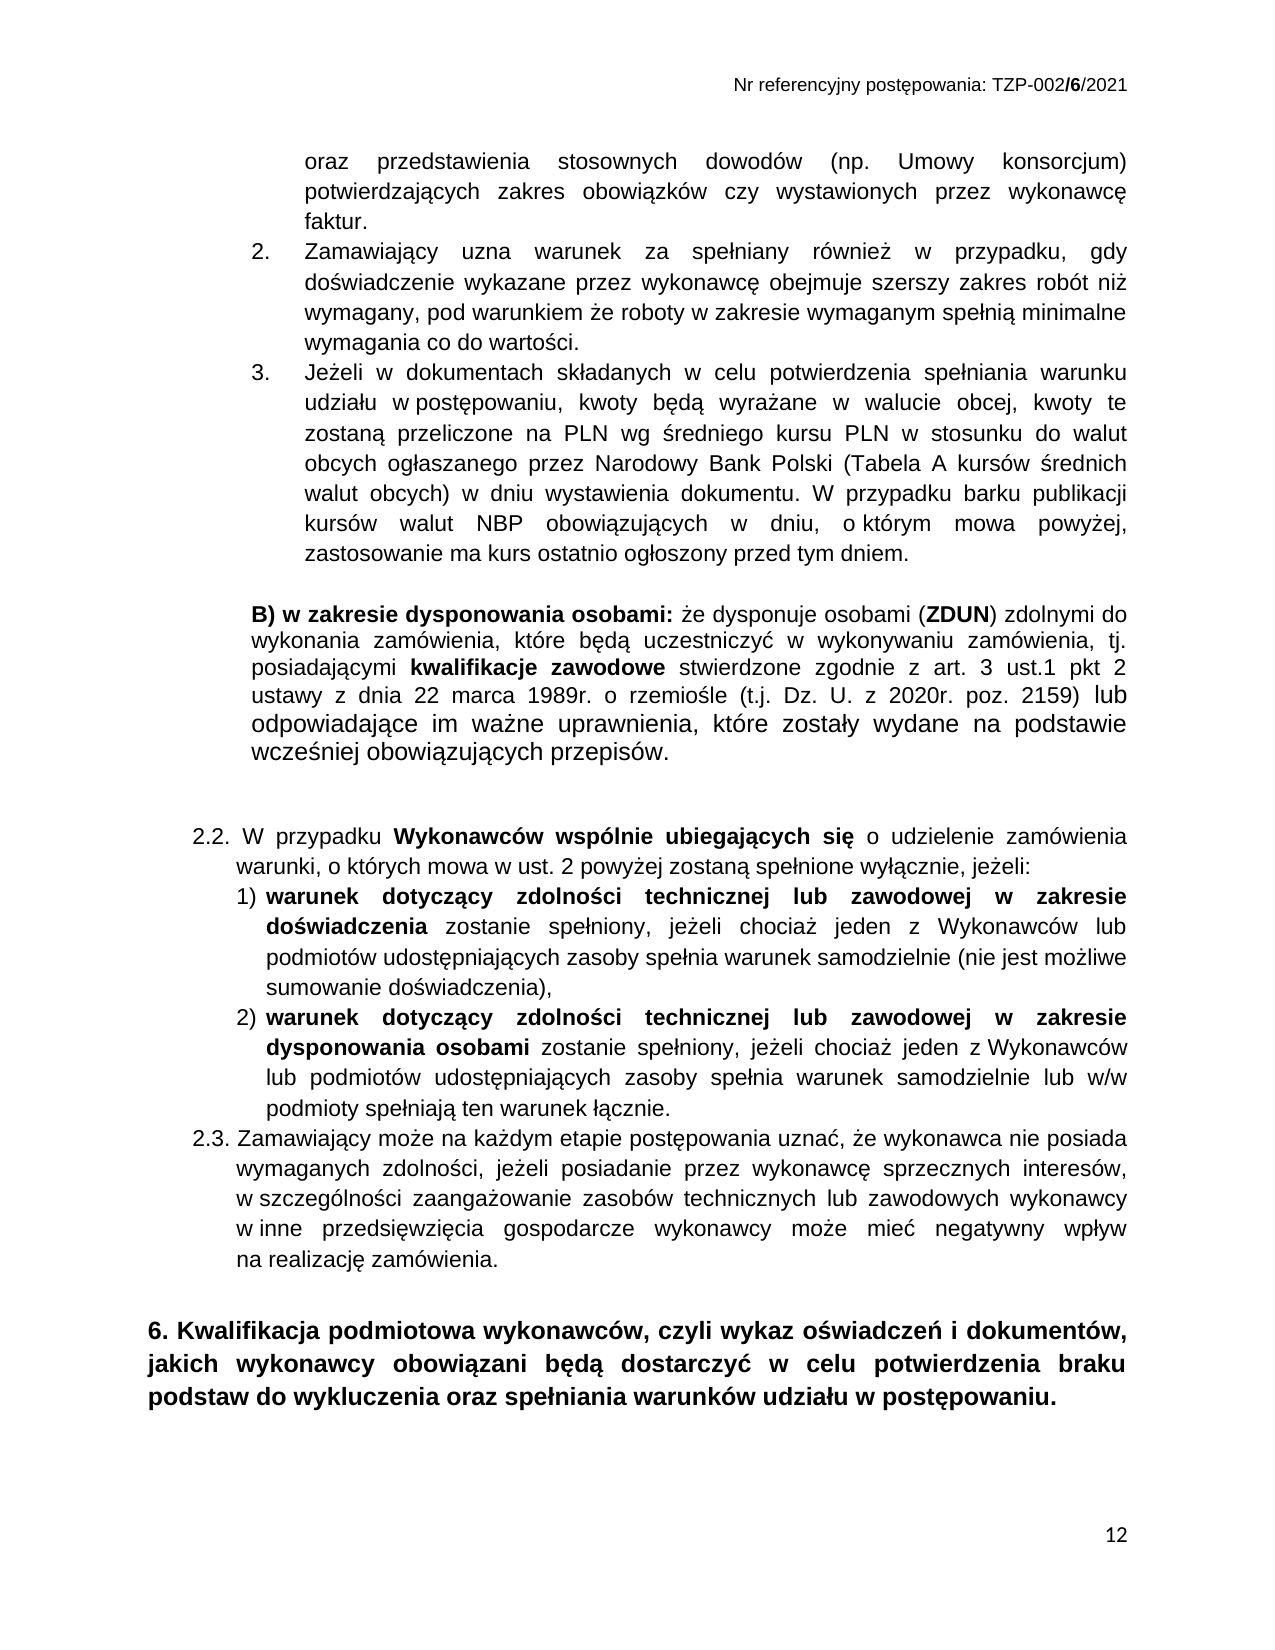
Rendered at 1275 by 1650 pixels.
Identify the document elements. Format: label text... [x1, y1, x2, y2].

list Zamawiający uzna warunek za spełniany również w przypadku, gdy doświadczenie wykazane przez wykonawcę obejmuje szerszy zakres robót niż wymagany, pod warunkiem że roboty w zakresie wymaganym spełnią minimalne wymagania co do wartości. [251, 238, 1127, 355]
text 6. Kwalifikacja podmiotowa wykonawców, czyli wykaz oświadczeń i dokumentów, jakich wykonawcy obowiązani będą dostarczyć w celu potwierdzenia braku podstaw do wykluczenia oraz spełniania warunków udziału w postępowaniu. [148, 1316, 1127, 1411]
text 2.2. W przypadku Wykonawców wspólnie ubiegających się o udzielenie zamówienia warunki, o których mowa w ust. 2 powyżej zostaną spełnione wyłącznie, jeżeli: [192, 823, 1127, 879]
text 2.3. Zamawiający może na każdym etapie postępowania uznać, że wykonawca nie posiada wymaganych zdolności, jeżeli posiadanie przez wykonawcę sprzecznych interesów, w szczególności zaangażowanie zasobów technicznych lub zawodowych wykonawcy w inne przedsięwzięcia gospodarcze wykonawcy może mieć negatywny wpływ na realizację zamówienia. [192, 1125, 1127, 1272]
list warunek dotyczący zdolności technicznej lub zawodowej w zakresie doświadczenia zostanie spełniony, jeżeli chociaż jeden z Wykonawców lub podmiotów udostępniających zasoby spełnia warunek samodzielnie (nie jest możliwe sumowanie doświadczenia), [236, 883, 1127, 1000]
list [251, 148, 1127, 234]
list warunek dotyczący zdolności technicznej lub zawodowej w zakresie dysponowania osobami zostanie spełniony, jeżeli chociaż jeden z Wykonawców lub podmiotów udostępniających zasoby spełnia warunek samodzielnie lub w/w podmioty spełniają ten warunek łącznie. [236, 1004, 1127, 1121]
list Jeżeli w dokumentach składanych w celu potwierdzenia spełniania warunku udziału w postępowaniu, kwoty będą wyrażane w walucie obcej, kwoty te zostaną przeliczone na PLN wg średniego kursu PLN w stosunku do walut obcych ogłaszanego przez Narodowy Bank Polski (Tabela A kursów średnich walut obcych) w dniu wystawienia dokumentu. W przypadku barku publikacji kursów walut NBP obowiązujących w dniu, o którym mowa powyżej, zastosowanie ma kurs ostatnio ogłoszony przed tym dniem. [251, 359, 1127, 567]
text B) w zakresie dysponowania osobami: że dysponuje osobami (ZDUN) zdolnymi do wykonania zamówienia, które będą uczestniczyć w wykonywaniu zamówienia, tj. posiadającymi kwalifikacje zawodowe stwierdzone zgodnie z art. 3 ust.1 pkt 2 ustawy z dnia 22 marca 1989r. o rzemiośle (t.j. Dz. U. z 2020r. poz. 2159) lub odpowiadające im ważne uprawnienia, które zostały wydane na podstawie wcześniej obowiązujących przepisów. [251, 601, 1127, 766]
